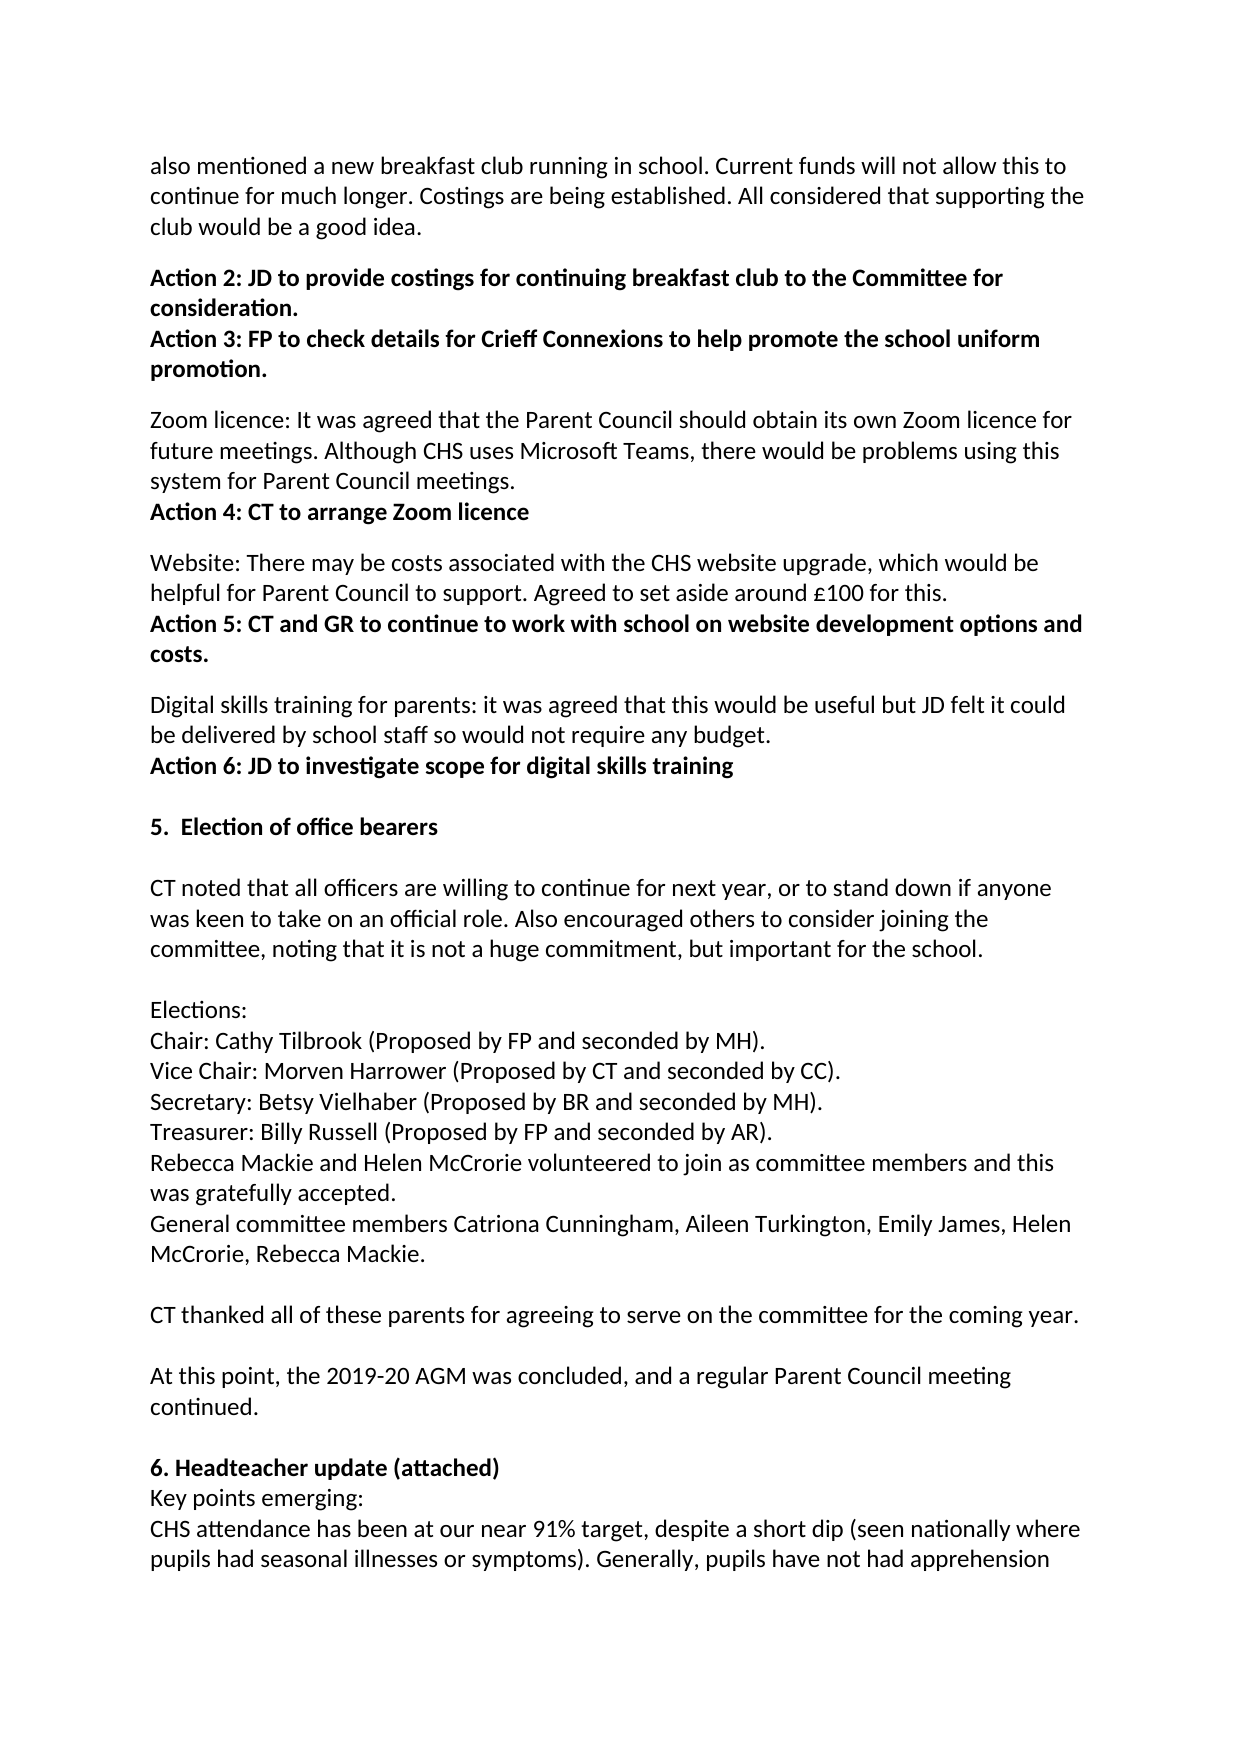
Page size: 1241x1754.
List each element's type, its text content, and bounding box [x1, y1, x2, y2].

text Website: There may be costs associated with the CHS website upgrade, which would be helpful for Parent Council to support. Agreed to set aside around £100 for this. [150, 547, 1090, 608]
text Key points emerging: [150, 1483, 1090, 1513]
text Action 3: FP to check details for Crieff Connexions to help promote the school uniform promotion. [150, 323, 1090, 384]
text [150, 1513, 1090, 1574]
text Rebecca Mackie and Helen McCrorie volunteered to join as committee members and this was gratefully accepted. [150, 1147, 1090, 1208]
text CT noted that all officers are willing to continue for next year, or to stand down if anyone was keen to take on an official role. Also encouraged others to consider joining the committee, noting that it is not a huge commitment, but important for the school. [150, 872, 1090, 964]
text Digital skills training for parents: it was agreed that this would be useful but JD felt it could be delivered by school staff so would not require any budget. [150, 689, 1090, 750]
text 5. Election of office bearers [150, 811, 1090, 842]
text Vice Chair: Morven Harrower (Proposed by CT and seconded by CC). [150, 1055, 1090, 1086]
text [150, 150, 1090, 242]
text Action 4: CT to arrange Zoom licence [150, 496, 1090, 526]
text General committee members Catriona Cunningham, Aileen Turkington, Emily James, Helen McCrorie, Rebecca Mackie. [150, 1208, 1090, 1269]
text Treasurer: Billy Russell (Proposed by FP and seconded by AR). [150, 1116, 1090, 1147]
text Action 6: JD to investigate scope for digital skills training [150, 750, 1090, 781]
text Secretary: Betsy Vielhaber (Proposed by BR and seconded by MH). [150, 1086, 1090, 1116]
text Action 2: JD to provide costings for continuing breakfast club to the Committee for consideration. [150, 262, 1090, 323]
text Action 5: CT and GR to continue to work with school on website development options and costs. [150, 608, 1090, 669]
text Chair: Cathy Tilbrook (Proposed by FP and seconded by MH). [150, 1025, 1090, 1055]
text 6. Headteacher update (attached) [150, 1452, 1090, 1483]
text CT thanked all of these parents for agreeing to serve on the committee for the coming year. [150, 1299, 1090, 1330]
text At this point, the 2019-20 AGM was concluded, and a regular Parent Council meeting continued. [150, 1361, 1090, 1422]
text Zoom licence: It was agreed that the Parent Council should obtain its own Zoom licence for future meetings. Although CHS uses Microsoft Teams, there would be problems using this system for Parent Council meetings. [150, 404, 1090, 496]
text Elections: [150, 994, 1090, 1025]
